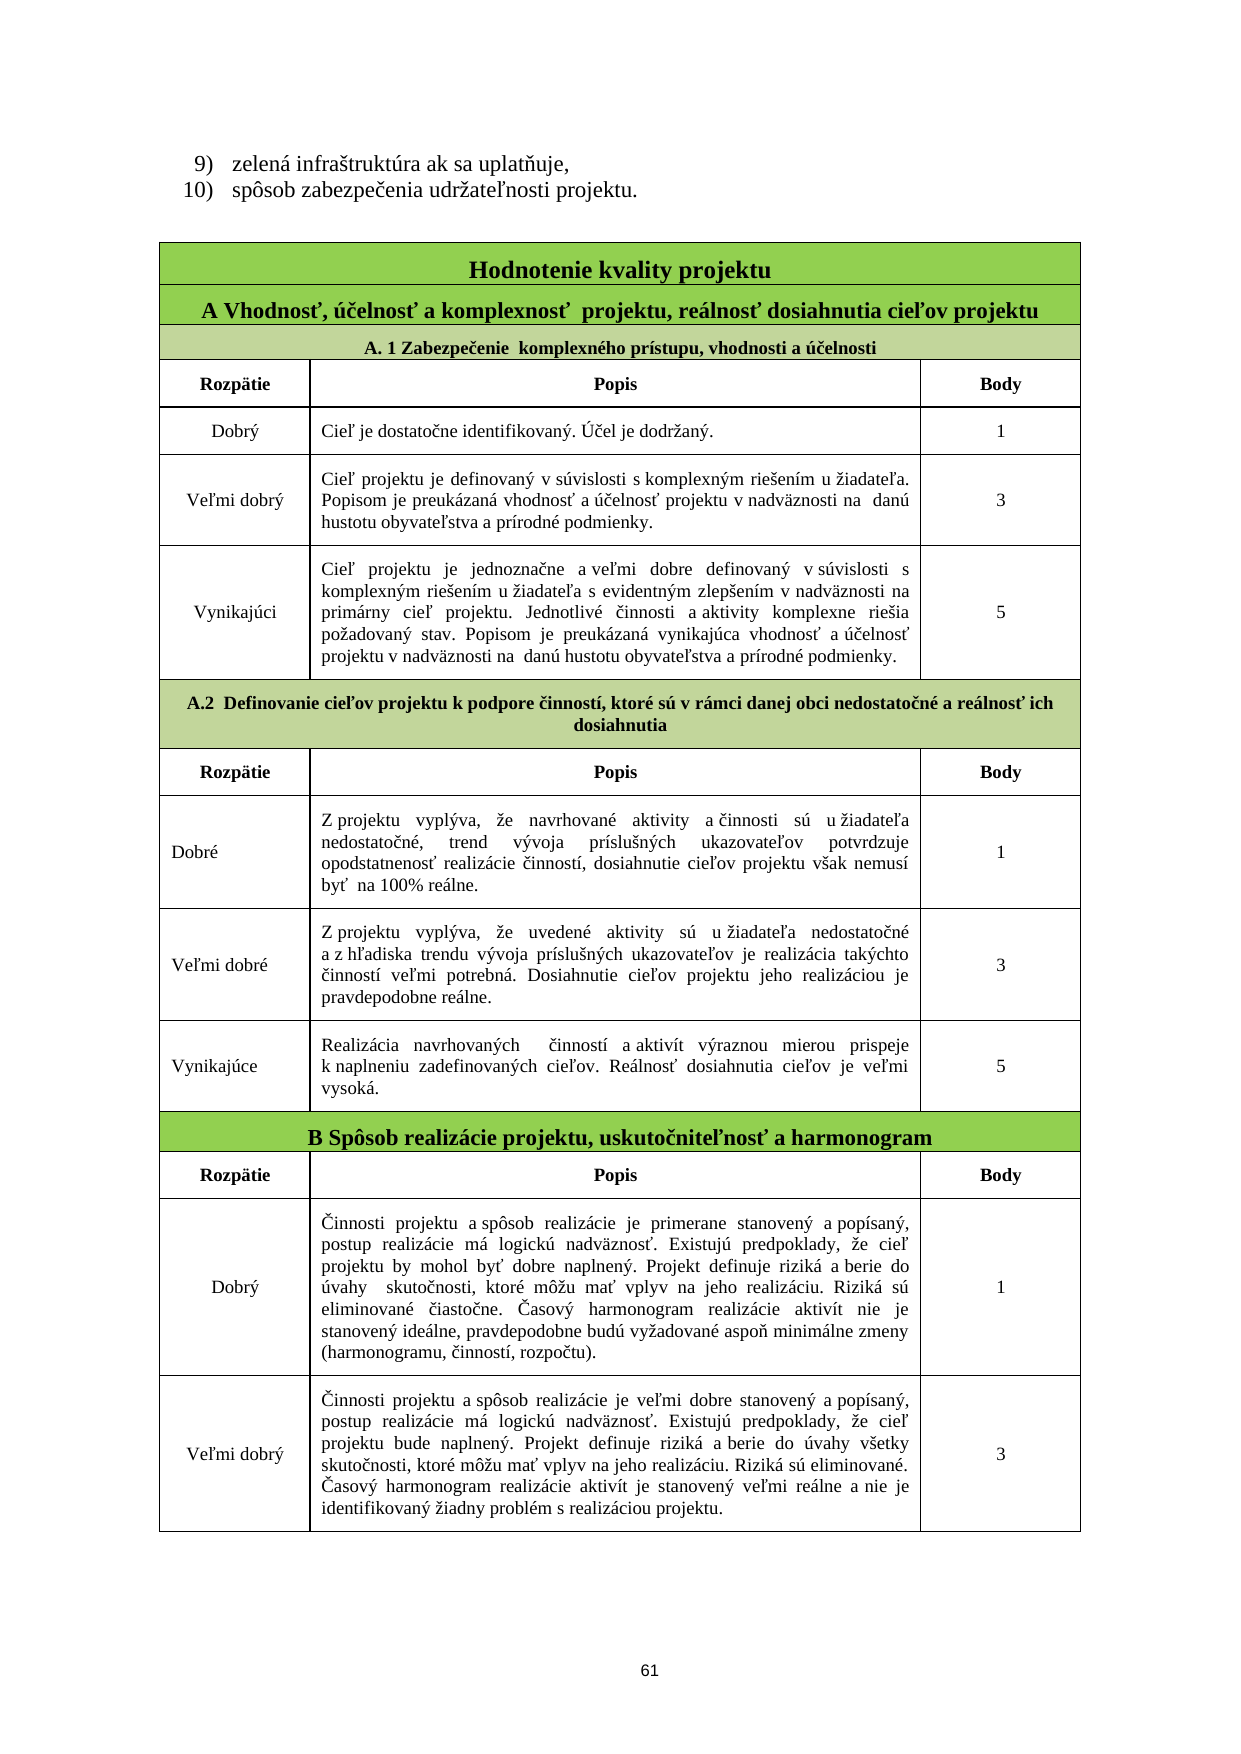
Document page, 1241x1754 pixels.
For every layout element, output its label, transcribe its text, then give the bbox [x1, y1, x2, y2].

table_cell A. 1 Zabezpečenie komplexného prístupu, vhodnosti a účelnosti [160, 325, 1080, 359]
table_cell Rozpätie [160, 1152, 309, 1198]
table_cell Popis [311, 1152, 920, 1198]
table_cell Body [921, 749, 1080, 795]
table_cell Veľmi dobrý [160, 1376, 309, 1531]
table_cell Dobrý [160, 408, 309, 454]
table_cell 3 [921, 1376, 1080, 1531]
table_cell Body [921, 360, 1080, 406]
table_cell Činnosti projektu a spôsob realizácie je veľmi dobre stanovený a popísaný, postup realizácie má logickú nadväznosť. Existujú predpoklady, že cieľ projektu bude naplnený. Projekt definuje riziká a berie do úvahy všetky skutočnosti, ktoré môžu mať vplyv na jeho realizáciu. Riziká sú eliminované. Časový harmonogram realizácie aktivít je stanovený veľmi reálne a nie je identifikovaný žiadny problém s realizáciou projektu. [311, 1376, 920, 1531]
table_cell A.2 Definovanie cieľov projektu k podpore činností, ktoré sú v rámci danej obci nedostatočné a reálnosť ich dosiahnutia [160, 680, 1080, 748]
table_cell Veľmi dobrý [160, 455, 309, 545]
table_cell A Vhodnosť, účelnosť a komplexnosť projektu, reálnosť dosiahnutia cieľov projektu [160, 285, 1080, 324]
table_cell Realizácia navrhovaných činností a aktivít výraznou mierou prispeje k naplneniu zadefinovaných cieľov. Reálnosť dosiahnutia cieľov je veľmi vysoká. [311, 1021, 920, 1111]
table_cell Cieľ projektu je jednoznačne a veľmi dobre definovaný v súvislosti s komplexným riešením u žiadateľa s evidentným zlepšením v nadväznosti na primárny cieľ projektu. Jednotlivé činnosti a aktivity komplexne riešia požadovaný stav. Popisom je preukázaná vynikajúca vhodnosť a účelnosť projektu v nadväznosti na danú hustotu obyvateľstva a prírodné podmienky. [311, 546, 920, 679]
table_cell 1 [921, 1199, 1080, 1375]
list spôsob zabezpečenia udržateľnosti projektu. [213, 176, 1053, 203]
table_cell Z projektu vyplýva, že uvedené aktivity sú u žiadateľa nedostatočné a z hľadiska trendu vývoja príslušných ukazovateľov je realizácia takýchto činností veľmi potrebná. Dosiahnutie cieľov projektu jeho realizáciou je pravdepodobne reálne. [311, 909, 920, 1020]
table_cell Vynikajúce [160, 1021, 309, 1111]
table_cell Cieľ je dostatočne identifikovaný. Účel je dodržaný. [311, 408, 920, 454]
table_cell 3 [921, 455, 1080, 545]
table_header Hodnotenie kvality projektu [160, 243, 1080, 284]
table_cell 3 [921, 909, 1080, 1020]
table_cell B Spôsob realizácie projektu, uskutočniteľnosť a harmonogram [160, 1112, 1080, 1151]
table_cell Popis [311, 749, 920, 795]
table_cell Dobrý [160, 1199, 309, 1375]
table_cell Veľmi dobré [160, 909, 309, 1020]
table_cell 1 [921, 796, 1080, 908]
table_cell Vynikajúci [160, 546, 309, 679]
table_cell Z projektu vyplýva, že navrhované aktivity a činnosti sú u žiadateľa nedostatočné, trend vývoja príslušných ukazovateľov potvrdzuje opodstatnenosť realizácie činností, dosiahnutie cieľov projektu však nemusí byť na 100% reálne. [311, 796, 920, 908]
table_cell Dobré [160, 796, 309, 908]
table_cell Rozpätie [160, 360, 309, 406]
table_cell Cieľ projektu je definovaný v súvislosti s komplexným riešením u žiadateľa. Popisom je preukázaná vhodnosť a účelnosť projektu v nadväznosti na danú hustotu obyvateľstva a prírodné podmienky. [311, 455, 920, 545]
table_cell 5 [921, 546, 1080, 679]
table_cell 5 [921, 1021, 1080, 1111]
list zelená infraštruktúra ak sa uplatňuje, [213, 150, 1053, 176]
table_cell Činnosti projektu a spôsob realizácie je primerane stanovený a popísaný, postup realizácie má logickú nadväznosť. Existujú predpoklady, že cieľ projektu by mohol byť dobre naplnený. Projekt definuje riziká a berie do úvahy skutočnosti, ktoré môžu mať vplyv na jeho realizáciu. Riziká sú eliminované čiastočne. Časový harmonogram realizácie aktivít nie je stanovený ideálne, pravdepodobne budú vyžadované aspoň minimálne zmeny (harmonogramu, činností, rozpočtu). [311, 1199, 920, 1375]
table_cell Rozpätie [160, 749, 309, 795]
table_cell Popis [311, 360, 920, 406]
table_cell Body [921, 1152, 1080, 1198]
table_cell 1 [921, 408, 1080, 454]
